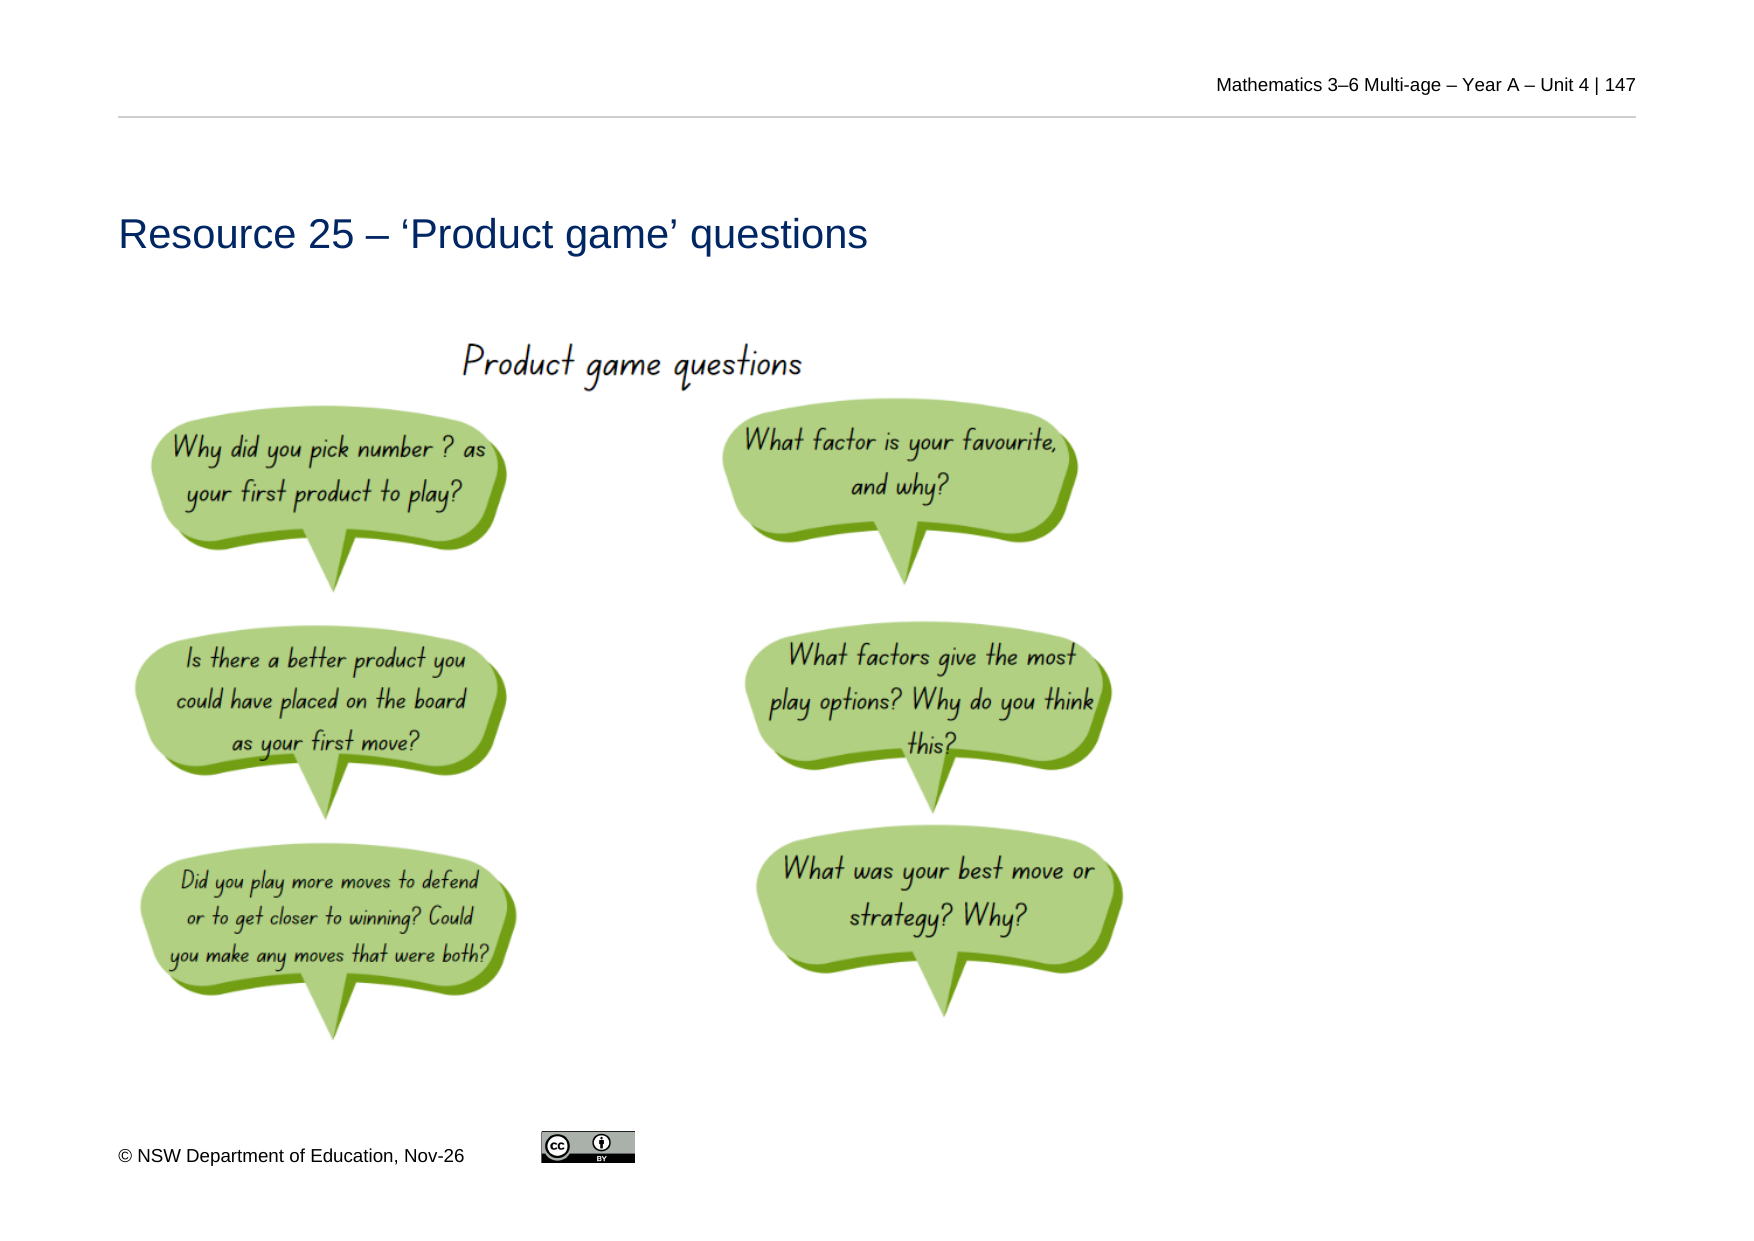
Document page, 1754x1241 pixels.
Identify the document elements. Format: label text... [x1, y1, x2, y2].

subtitle Resource 25 – ‘Product game’ questions [118, 209, 1636, 257]
picture [118, 318, 1137, 1052]
picture [541, 1131, 635, 1163]
